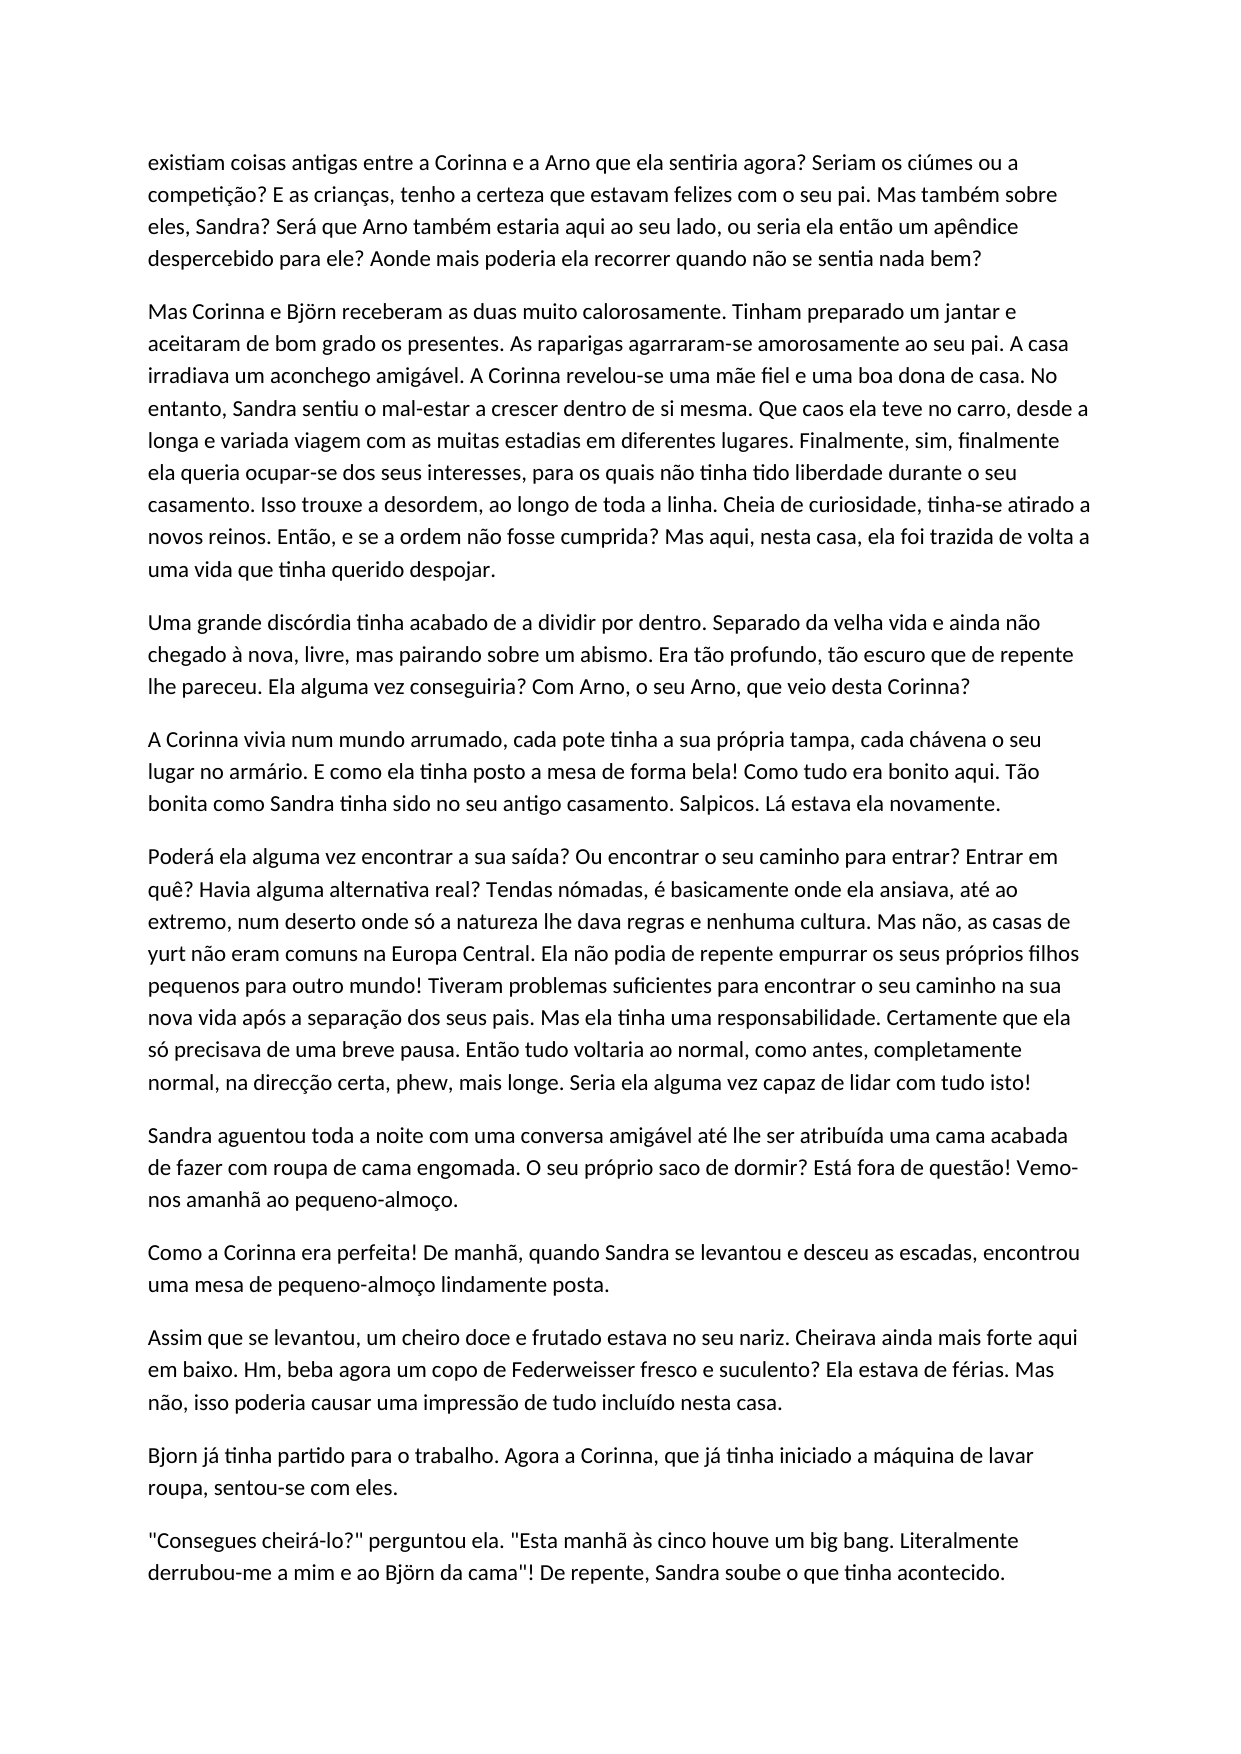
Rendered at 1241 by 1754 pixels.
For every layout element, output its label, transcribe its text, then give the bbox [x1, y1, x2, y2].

text "Consegues cheirá-lo?" perguntou ela. "Esta manhã às cinco houve um big bang. Literalmente derrubou-me a mim e ao Björn da cama"! De repente, Sandra soube o que tinha acontecido. [148, 1526, 1093, 1586]
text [148, 148, 1093, 272]
text Poderá ela alguma vez encontrar a sua saída? Ou encontrar o seu caminho para entrar? Entrar em quê? Havia alguma alternativa real? Tendas nómadas, é basicamente onde ela ansiava, até ao extremo, num deserto onde só a natureza lhe dava regras e nenhuma cultura. Mas não, as casas de yurt não eram comuns na Europa Central. Ela não podia de repente empurrar os seus próprios filhos pequenos para outro mundo! Tiveram problemas suficientes para encontrar o seu caminho na sua nova vida após a separação dos seus pais. Mas ela tinha uma responsabilidade. Certamente que ela só precisava de uma breve pausa. Então tudo voltaria ao normal, como antes, completamente normal, na direcção certa, phew, mais longe. Seria ela alguma vez capaz de lidar com tudo isto! [148, 842, 1093, 1096]
text Como a Corinna era perfeita! De manhã, quando Sandra se levantou e desceu as escadas, encontrou uma mesa de pequeno-almoço lindamente posta. [148, 1238, 1093, 1298]
text Mas Corinna e Björn receberam as duas muito calorosamente. Tinham preparado um jantar e aceitaram de bom grado os presentes. As raparigas agarraram-se amorosamente ao seu pai. A casa irradiava um aconchego amigável. A Corinna revelou-se uma mãe fiel e uma boa dona de casa. No entanto, Sandra sentiu o mal-estar a crescer dentro de si mesma. Que caos ela teve no carro, desde a longa e variada viagem com as muitas estadias em diferentes lugares. Finalmente, sim, finalmente ela queria ocupar-se dos seus interesses, para os quais não tinha tido liberdade durante o seu casamento. Isso trouxe a desordem, ao longo de toda a linha. Cheia de curiosidade, tinha-se atirado a novos reinos. Então, e se a ordem não fosse cumprida? Mas aqui, nesta casa, ela foi trazida de volta a uma vida que tinha querido despojar. [148, 297, 1093, 583]
text Sandra aguentou toda a noite com uma conversa amigável até lhe ser atribuída uma cama acabada de fazer com roupa de cama engomada. O seu próprio saco de dormir? Está fora de questão! Vemo-nos amanhã ao pequeno-almoço. [148, 1121, 1093, 1213]
text Uma grande discórdia tinha acabado de a dividir por dentro. Separado da velha vida e ainda não chegado à nova, livre, mas pairando sobre um abismo. Era tão profundo, tão escuro que de repente lhe pareceu. Ela alguma vez conseguiria? Com Arno, o seu Arno, que veio desta Corinna? [148, 608, 1093, 700]
text A Corinna vivia num mundo arrumado, cada pote tinha a sua própria tampa, cada chávena o seu lugar no armário. E como ela tinha posto a mesa de forma bela! Como tudo era bonito aqui. Tão bonita como Sandra tinha sido no seu antigo casamento. Salpicos. Lá estava ela novamente. [148, 725, 1093, 817]
text Assim que se levantou, um cheiro doce e frutado estava no seu nariz. Cheirava ainda mais forte aqui em baixo. Hm, beba agora um copo de Federweisser fresco e suculento? Ela estava de férias. Mas não, isso poderia causar uma impressão de tudo incluído nesta casa. [148, 1323, 1093, 1416]
text Bjorn já tinha partido para o trabalho. Agora a Corinna, que já tinha iniciado a máquina de lavar roupa, sentou-se com eles. [148, 1441, 1093, 1501]
